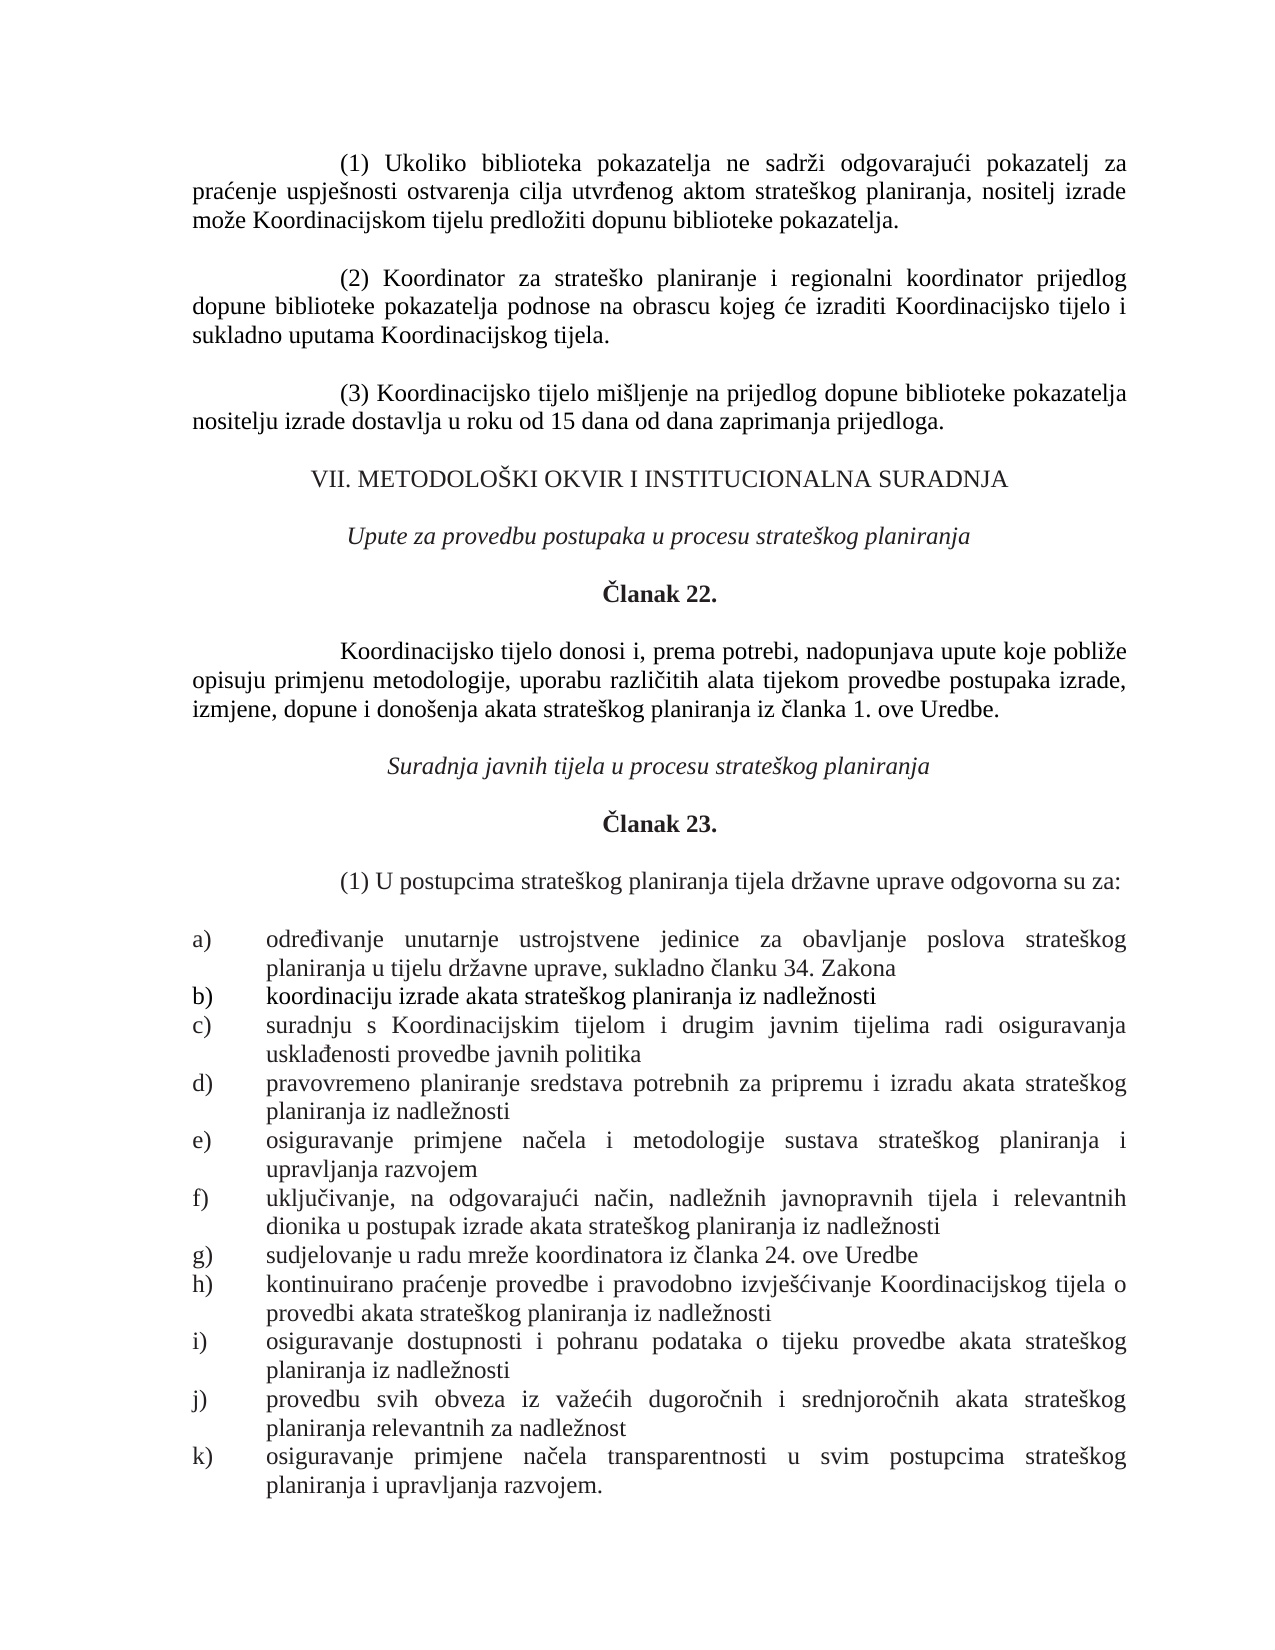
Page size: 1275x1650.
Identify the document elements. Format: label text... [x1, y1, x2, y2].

text Članak 23. [192, 809, 1127, 838]
text Članak 22. [192, 579, 1127, 608]
text VII. METODOLOŠKI OKVIR I INSTITUCIONALNA SURADNJA [192, 464, 1127, 493]
text Koordinacijsko tijelo donosi i, prema potrebi, nadopunjava upute koje pobliže opisuju primjenu metodologije, uporabu različitih alata tijekom provedbe postupaka izrade, izmjene, dopune i donošenja akata strateškog planiranja iz članka 1. ove Uredbe. [192, 636, 1127, 723]
text (3) Koordinacijsko tijelo mišljenje na prijedlog dopune biblioteke pokazatelja nositelju izrade dostavlja u roku od 15 dana od dana zaprimanja prijedloga. [192, 378, 1127, 435]
text g) sudjelovanje u radu mreže koordinatora iz članka 24. ove Uredbe [192, 1240, 1127, 1269]
text b) koordinaciju izrade akata strateškog planiranja iz nadležnosti [192, 981, 1127, 1010]
text c) suradnju s Koordinacijskim tijelom i drugim javnim tijelima radi osiguravanja usklađenosti provedbe javnih politika [192, 1010, 1127, 1068]
text i) osiguravanje dostupnosti i pohranu podataka o tijeku provedbe akata strateškog planiranja iz nadležnosti [192, 1326, 1127, 1384]
text Suradnja javnih tijela u procesu strateškog planiranja [192, 751, 1127, 780]
text h) kontinuirano praćenje provedbe i pravodobno izvješćivanje Koordinacijskog tijela o provedbi akata strateškog planiranja iz nadležnosti [192, 1269, 1127, 1326]
text e) osiguravanje primjene načela i metodologije sustava strateškog planiranja i upravljanja razvojem [192, 1125, 1127, 1183]
text k) osiguravanje primjene načela transparentnosti u svim postupcima strateškog planiranja i upravljanja razvojem. [192, 1441, 1127, 1499]
text f) uključivanje, na odgovarajući način, nadležnih javnopravnih tijela i relevantnih dionika u postupak izrade akata strateškog planiranja iz nadležnosti [192, 1183, 1127, 1240]
text Upute za provedbu postupaka u procesu strateškog planiranja [192, 521, 1127, 550]
text a) određivanje unutarnje ustrojstvene jedinice za obavljanje poslova strateškog planiranja u tijelu državne uprave, sukladno članku 34. Zakona [192, 924, 1127, 981]
text (1) U postupcima strateškog planiranja tijela državne uprave odgovorna su za: [192, 866, 1127, 895]
text d) pravovremeno planiranje sredstava potrebnih za pripremu i izradu akata strateškog planiranja iz nadležnosti [192, 1068, 1127, 1125]
text (1) Ukoliko biblioteka pokazatelja ne sadrži odgovarajući pokazatelj za praćenje uspješnosti ostvarenja cilja utvrđenog aktom strateškog planiranja, nositelj izrade može Koordinacijskom tijelu predložiti dopunu biblioteke pokazatelja. [192, 148, 1127, 234]
text j) provedbu svih obveza iz važećih dugoročnih i srednjoročnih akata strateškog planiranja relevantnih za nadležnost [192, 1384, 1127, 1441]
text (2) Koordinator za strateško planiranje i regionalni koordinator prijedlog dopune biblioteke pokazatelja podnose na obrascu kojeg će izraditi Koordinacijsko tijelo i sukladno uputama Koordinacijskog tijela. [192, 263, 1127, 349]
